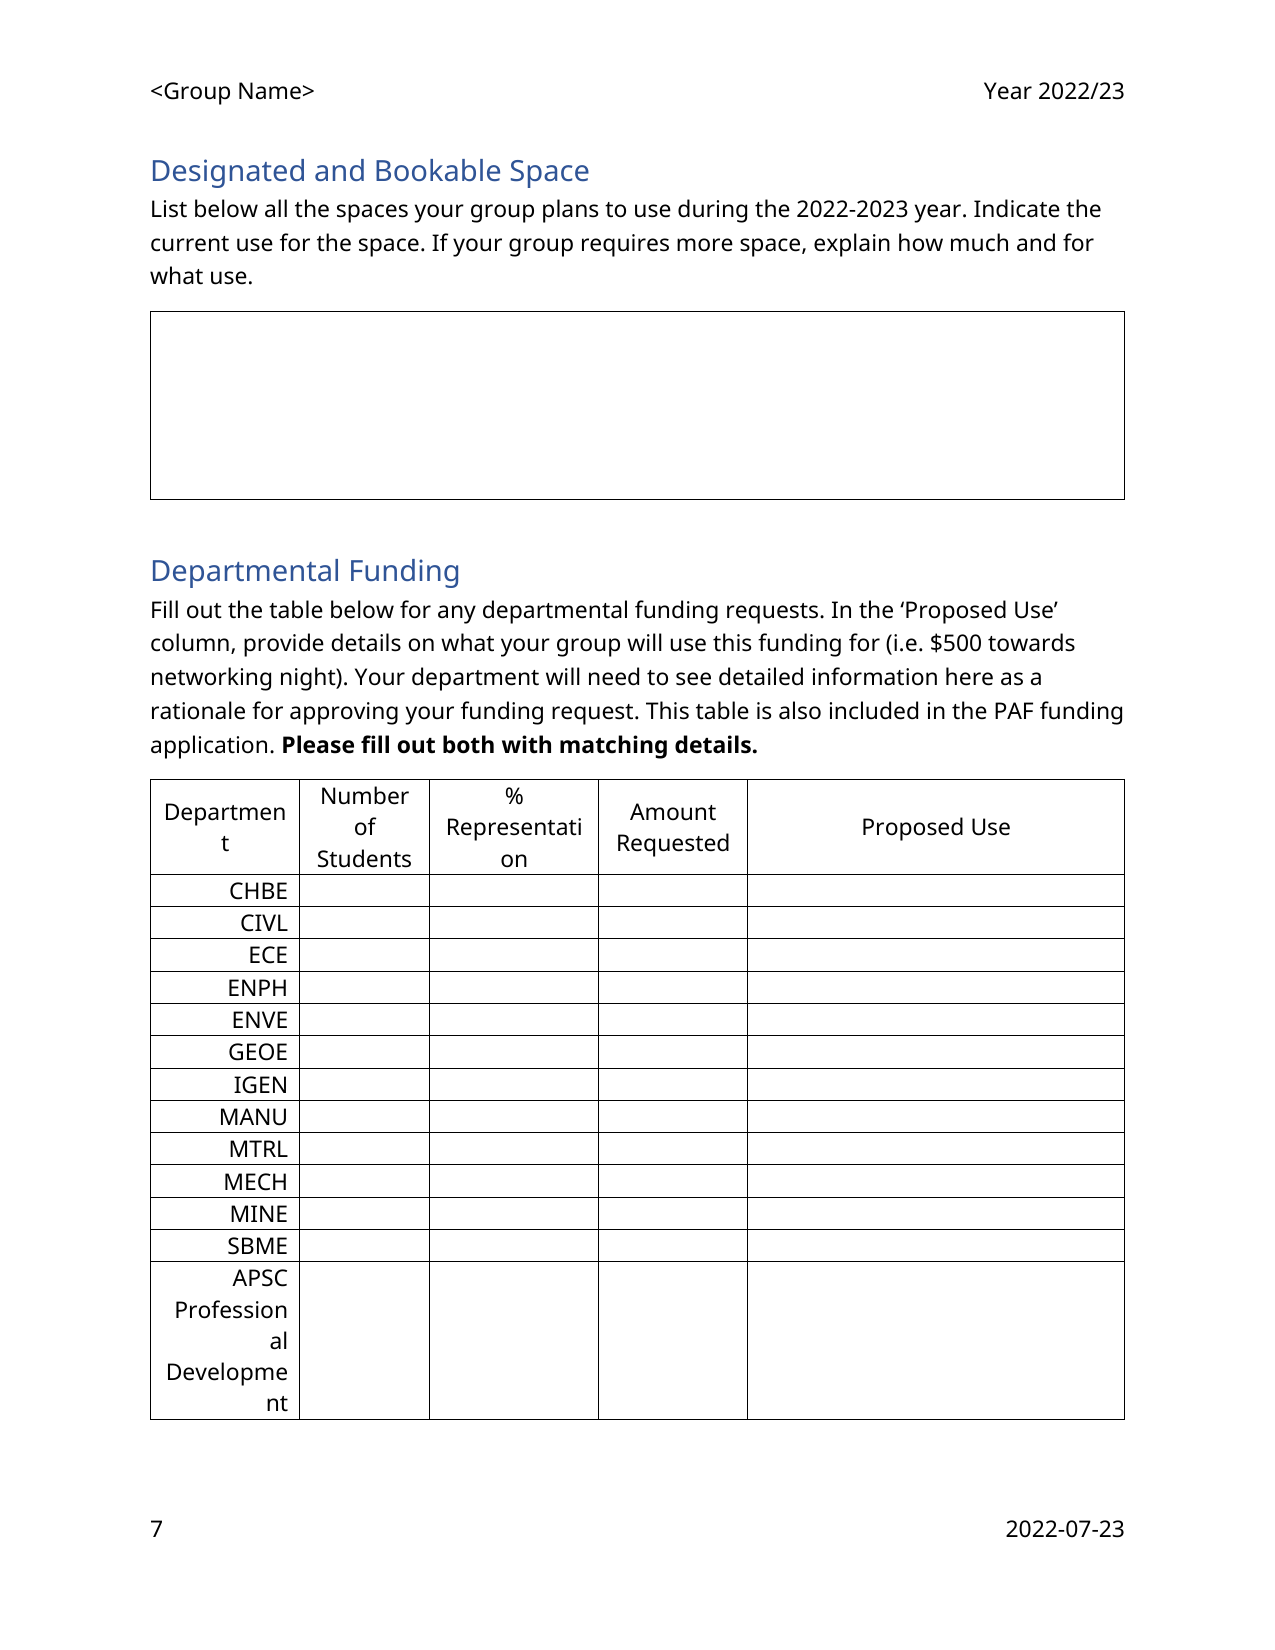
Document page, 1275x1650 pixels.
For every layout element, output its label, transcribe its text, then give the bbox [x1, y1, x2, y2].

table_cell CHBE [151, 875, 299, 906]
table_header Number of Students [300, 780, 429, 874]
table_cell [300, 907, 429, 938]
table_cell IGEN [151, 1069, 299, 1100]
table_cell [300, 1036, 429, 1067]
table_cell [430, 875, 598, 906]
table_cell [748, 1069, 1124, 1100]
table_cell [599, 1133, 747, 1164]
table_cell [430, 1198, 598, 1229]
table_cell [430, 907, 598, 938]
table_cell ENPH [151, 972, 299, 1003]
table_cell [430, 1036, 598, 1067]
table_cell [599, 875, 747, 906]
table_cell [430, 1069, 598, 1100]
table_cell [300, 1165, 429, 1197]
table_header Proposed Use [748, 780, 1124, 874]
table_cell MANU [151, 1101, 299, 1132]
table_cell [430, 1101, 598, 1132]
table_header [151, 312, 1124, 499]
table_cell [748, 1230, 1124, 1261]
table_cell [300, 972, 429, 1003]
table_cell [599, 939, 747, 971]
table_cell ECE [151, 939, 299, 971]
subtitle Departmental Funding [150, 551, 1125, 590]
table_cell [748, 1004, 1124, 1035]
table_cell [748, 907, 1124, 938]
table_cell [300, 1133, 429, 1164]
table_cell [430, 1262, 598, 1418]
text Fill out the table below for any departmental funding requests. In the ‘Proposed Use’ column, provide details on what your group will use this funding for (i.e. $500 towards networking night). Your department will need to see detailed information here as a rationale for approving your funding request. This table is also included in the PAF funding application. Please fill out both with matching details. [150, 593, 1125, 760]
table_cell [599, 1198, 747, 1229]
table_cell [300, 1230, 429, 1261]
table_cell [430, 1230, 598, 1261]
table_cell SBME [151, 1230, 299, 1261]
text List below all the spaces your group plans to use during the 2022-2023 year. Indicate the current use for the space. If your group requires more space, explain how much and for what use. [150, 193, 1125, 292]
table_cell MTRL [151, 1133, 299, 1164]
table_cell [599, 1230, 747, 1261]
table_cell [748, 1133, 1124, 1164]
table_cell GEOE [151, 1036, 299, 1067]
subtitle Designated and Bookable Space [150, 150, 1125, 190]
table_cell [430, 972, 598, 1003]
table_cell [430, 1165, 598, 1197]
table_cell [300, 875, 429, 906]
table_header Department [151, 780, 299, 874]
table_cell [748, 1198, 1124, 1229]
table_cell [599, 1165, 747, 1197]
table_cell [300, 1262, 429, 1418]
table_cell [300, 1198, 429, 1229]
table_cell [748, 1036, 1124, 1067]
table_cell [430, 939, 598, 971]
table_cell [748, 1101, 1124, 1132]
table_cell [300, 1004, 429, 1035]
table_cell [748, 972, 1124, 1003]
table_cell [300, 1101, 429, 1132]
table_cell [599, 1004, 747, 1035]
table_cell [599, 972, 747, 1003]
table_cell [748, 1262, 1124, 1418]
table_cell ENVE [151, 1004, 299, 1035]
table_cell [599, 907, 747, 938]
table_cell MECH [151, 1165, 299, 1197]
table_cell [599, 1101, 747, 1132]
table_cell [430, 1133, 598, 1164]
table_cell [430, 1004, 598, 1035]
table_cell [300, 939, 429, 971]
table_cell [748, 875, 1124, 906]
table_header Amount Requested [599, 780, 747, 874]
table_cell [599, 1069, 747, 1100]
table_cell CIVL [151, 907, 299, 938]
table_cell MINE [151, 1198, 299, 1229]
table_header % Representation [430, 780, 598, 874]
table_cell APSC Professional Development [151, 1262, 299, 1418]
table_cell [748, 939, 1124, 971]
table_cell [599, 1262, 747, 1418]
table_cell [599, 1036, 747, 1067]
table_cell [300, 1069, 429, 1100]
table_cell [748, 1165, 1124, 1197]
